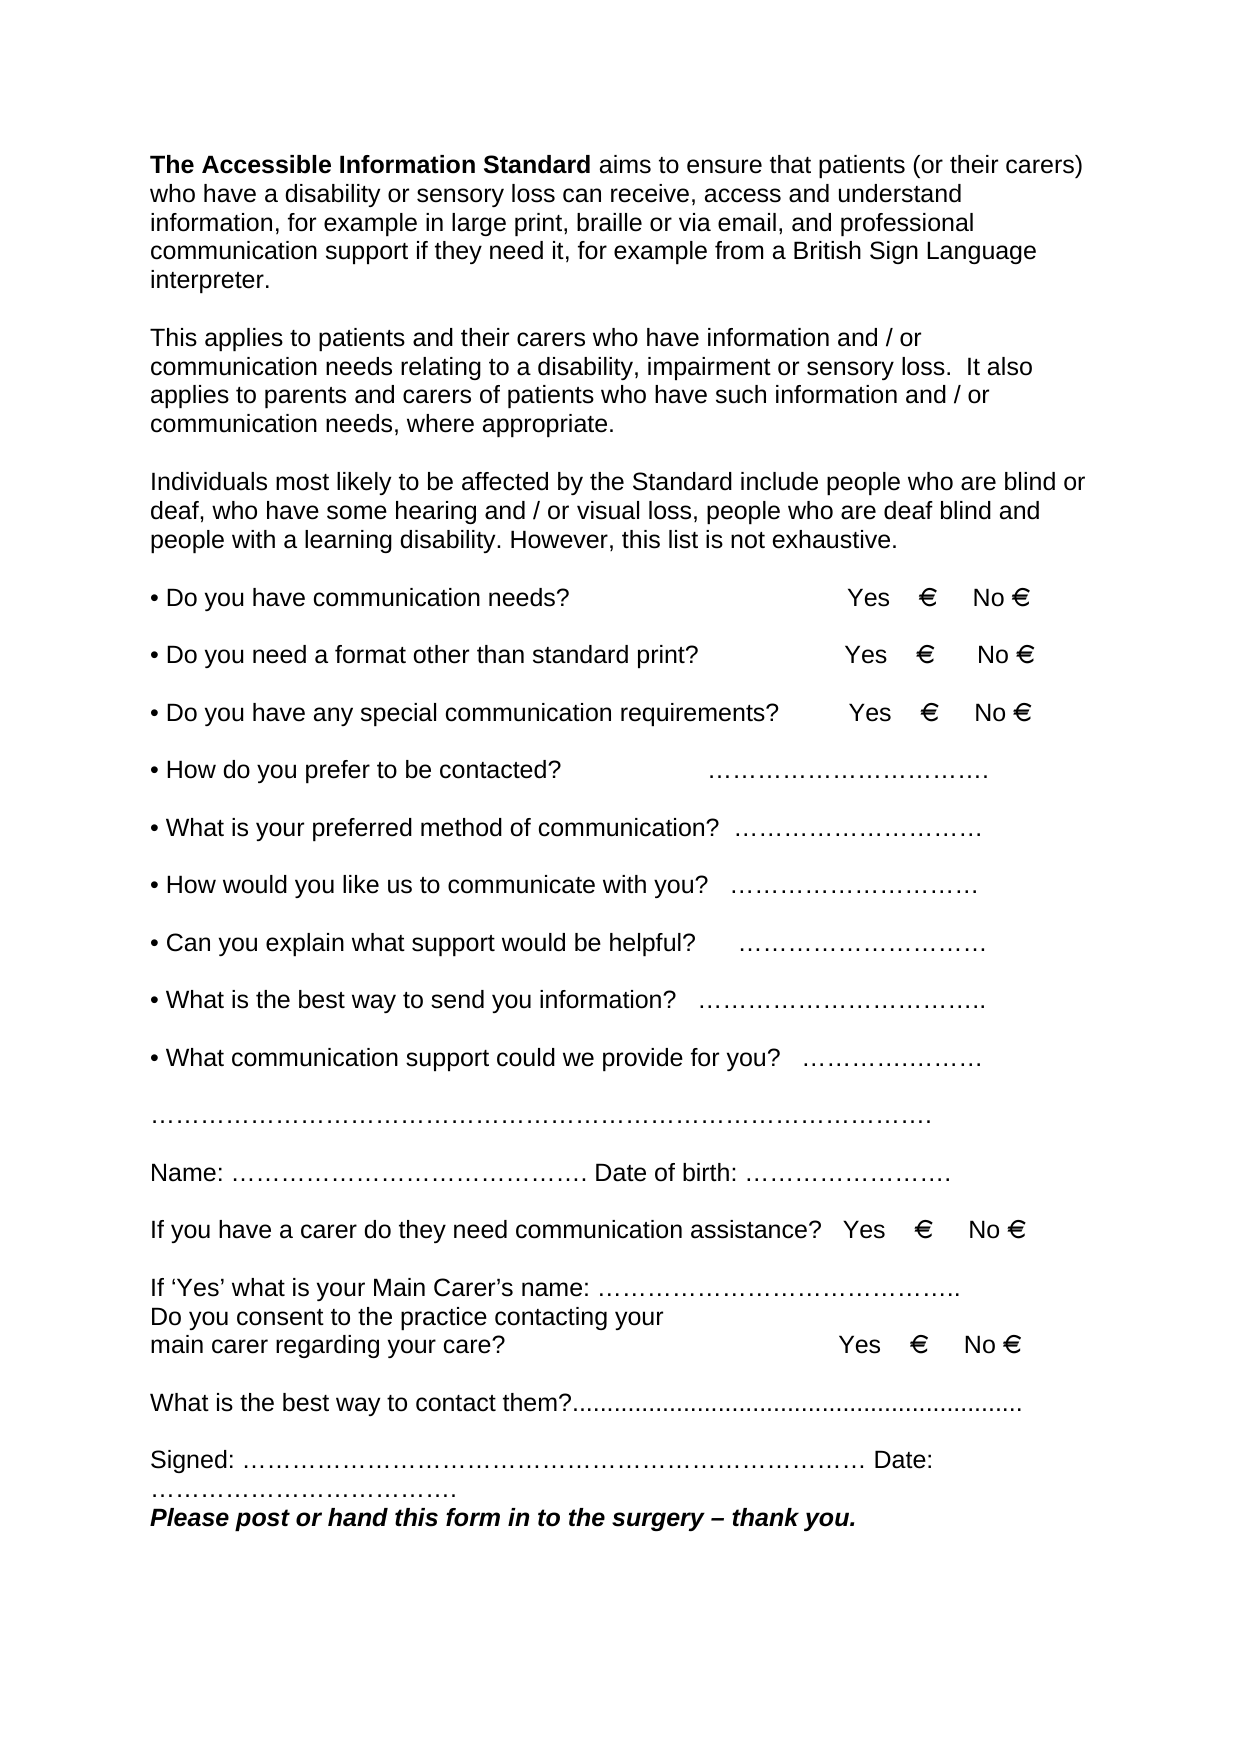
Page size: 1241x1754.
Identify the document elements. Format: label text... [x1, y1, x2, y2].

text Individuals most likely to be affected by the Standard include people who are blind or deaf, who have some hearing and / or visual loss, people who are deaf blind and people with a learning disability. However, this list is not exhaustive. [150, 467, 1090, 553]
text main carer regarding your care? Yes No [150, 1330, 1090, 1359]
text Name: ……………………………………. Date of birth: ……………………. [150, 1158, 1090, 1187]
text • How do you prefer to be contacted? ……………………………. [150, 755, 1090, 784]
text • What communication support could we provide for you? ………….……… [150, 1043, 1090, 1072]
text Signed: ………………………………………………………………… Date: ………………………………. [150, 1446, 1090, 1503]
text • What is the best way to send you information? …………………………….. [150, 985, 1090, 1014]
text This applies to patients and their carers who have information and / or communication needs relating to a disability, impairment or sensory loss. It also applies to parents and carers of patients who have such information and / or communication needs, where appropriate. [150, 323, 1090, 438]
text • Do you have communication needs? Yes No [150, 582, 1090, 611]
text Do you consent to the practice contacting your [150, 1302, 1090, 1330]
text …………………………………………………………………………………. [150, 1100, 1090, 1129]
text Please post or hand this form in to the surgery – thank you. [150, 1503, 1090, 1532]
text The Accessible Information Standard aims to ensure that patients (or their carers) who have a disability or sensory loss can receive, access and understand information, for example in large print, braille or via email, and professional communication support if they need it, for example from a British Sign Language interpreter. [150, 150, 1090, 294]
text • Do you have any special communication requirements? Yes No [150, 698, 1090, 727]
text If ‘Yes’ what is your Main Carer’s name: …………………………………….. [150, 1273, 1090, 1302]
text • What is your preferred method of communication? ………………………… [150, 813, 1090, 842]
text • Can you explain what support would be helpful? ………………………… [150, 928, 1090, 957]
text • Do you need a format other than standard print? Yes No [150, 640, 1090, 669]
text What is the best way to contact them?................................................................. [150, 1388, 1090, 1417]
text If you have a carer do they need communication assistance? Yes No [150, 1215, 1090, 1244]
text • How would you like us to communicate with you? ………………………… [150, 870, 1090, 899]
